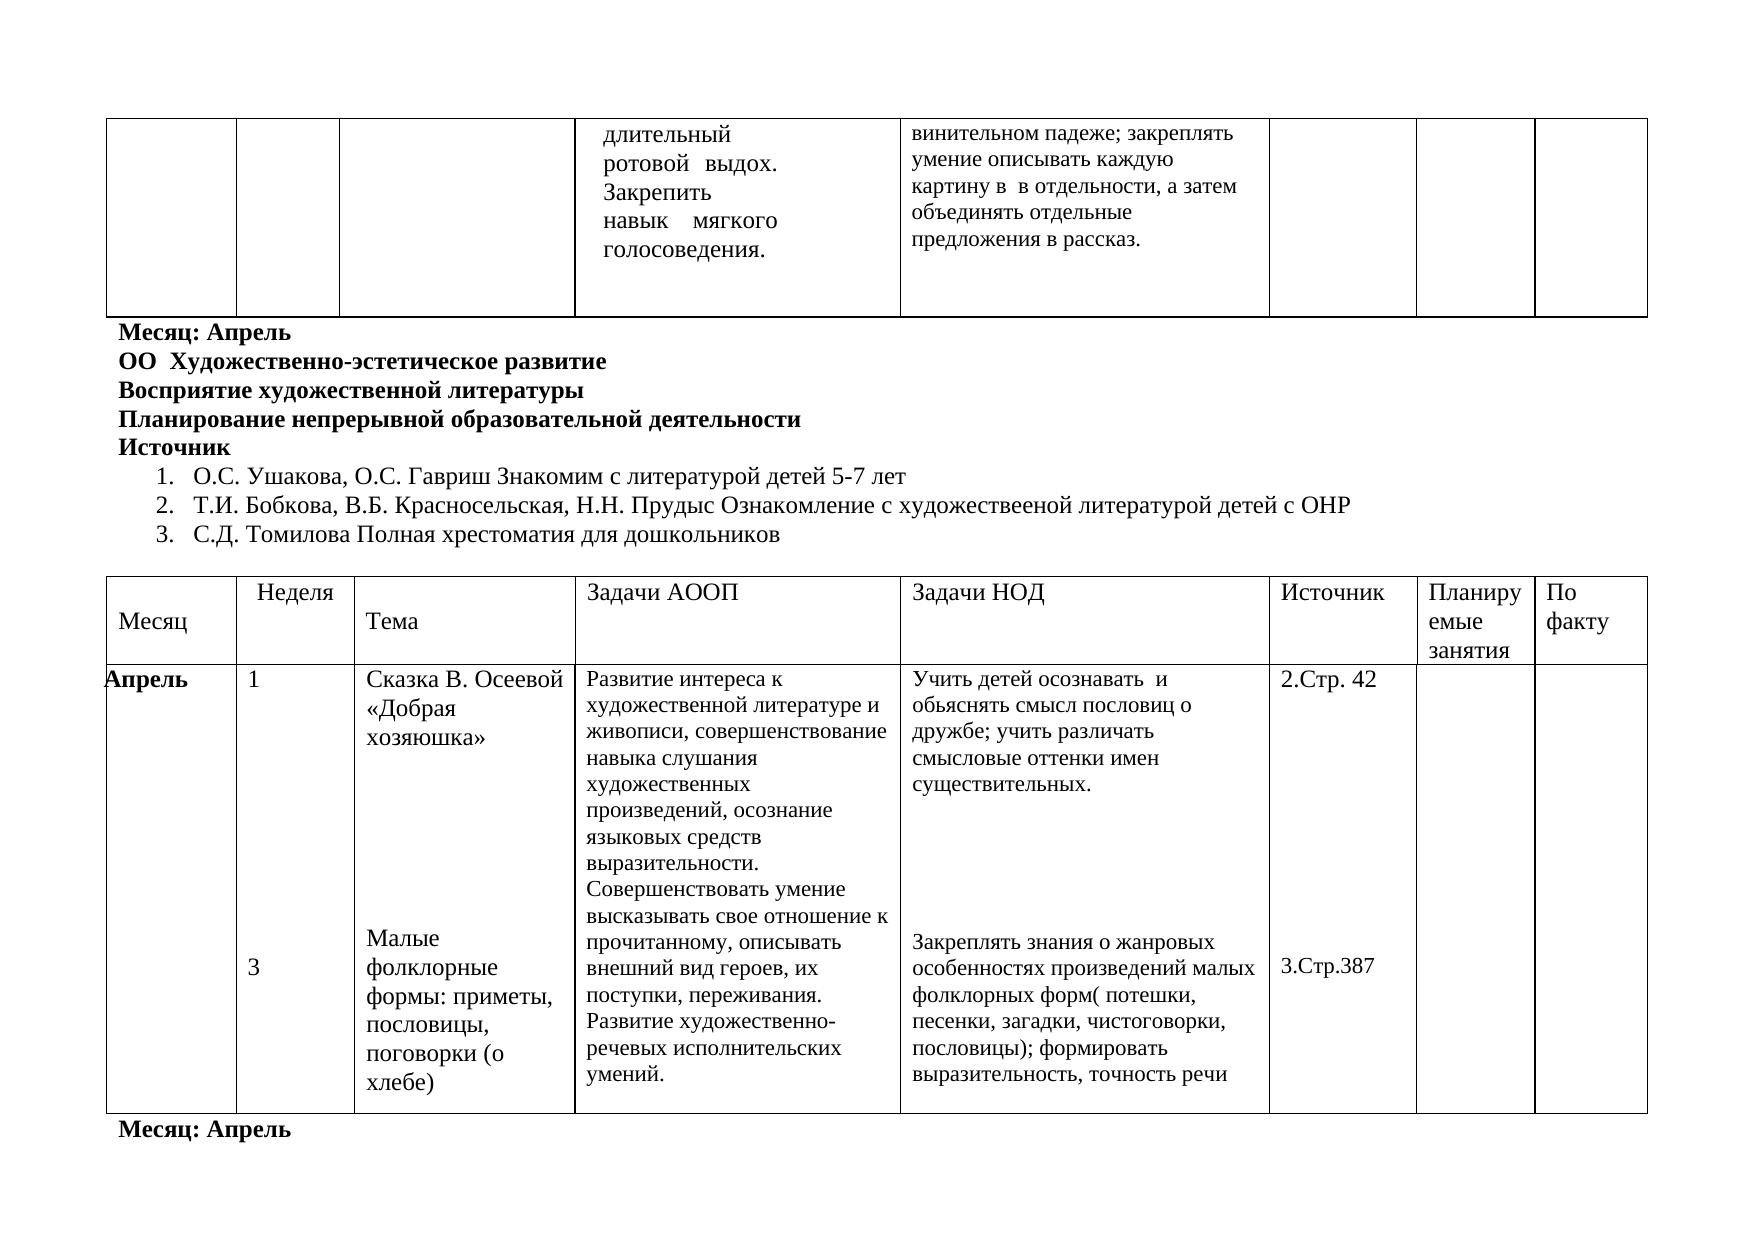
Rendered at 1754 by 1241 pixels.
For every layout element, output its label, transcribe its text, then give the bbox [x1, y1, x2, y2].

list С.Д. Томилова Полная хрестоматия для дошкольников [156, 519, 1636, 547]
text Источник [118, 432, 1636, 461]
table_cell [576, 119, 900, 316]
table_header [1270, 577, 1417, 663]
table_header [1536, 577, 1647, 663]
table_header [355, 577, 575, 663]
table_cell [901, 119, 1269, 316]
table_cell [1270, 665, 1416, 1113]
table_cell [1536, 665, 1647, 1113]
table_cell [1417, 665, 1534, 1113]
text Месяц: Апрель [118, 1114, 1636, 1142]
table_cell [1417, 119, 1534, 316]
text Месяц: Апрель [118, 318, 1636, 346]
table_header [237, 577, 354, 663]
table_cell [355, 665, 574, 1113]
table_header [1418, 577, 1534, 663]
list О.С. Ушакова, О.С. Гавриш Знакомим с литературой детей 5-7 лет [156, 461, 1636, 490]
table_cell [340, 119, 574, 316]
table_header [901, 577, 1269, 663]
text Восприятие художественной литературы [118, 375, 1636, 404]
list Т.И. Бобкова, В.Б. Красносельская, Н.Н. Прудыс Ознакомление с художествееной литературой детей с ОНР [156, 490, 1636, 519]
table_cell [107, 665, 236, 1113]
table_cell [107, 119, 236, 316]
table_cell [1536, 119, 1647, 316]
text Планирование непрерывной образовательной деятельности [118, 404, 1636, 432]
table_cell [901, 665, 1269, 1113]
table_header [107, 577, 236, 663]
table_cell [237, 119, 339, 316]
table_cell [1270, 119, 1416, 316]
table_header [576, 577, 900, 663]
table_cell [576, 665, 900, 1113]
text ОО Художественно-эстетическое развитие [118, 346, 1636, 375]
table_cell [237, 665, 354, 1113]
